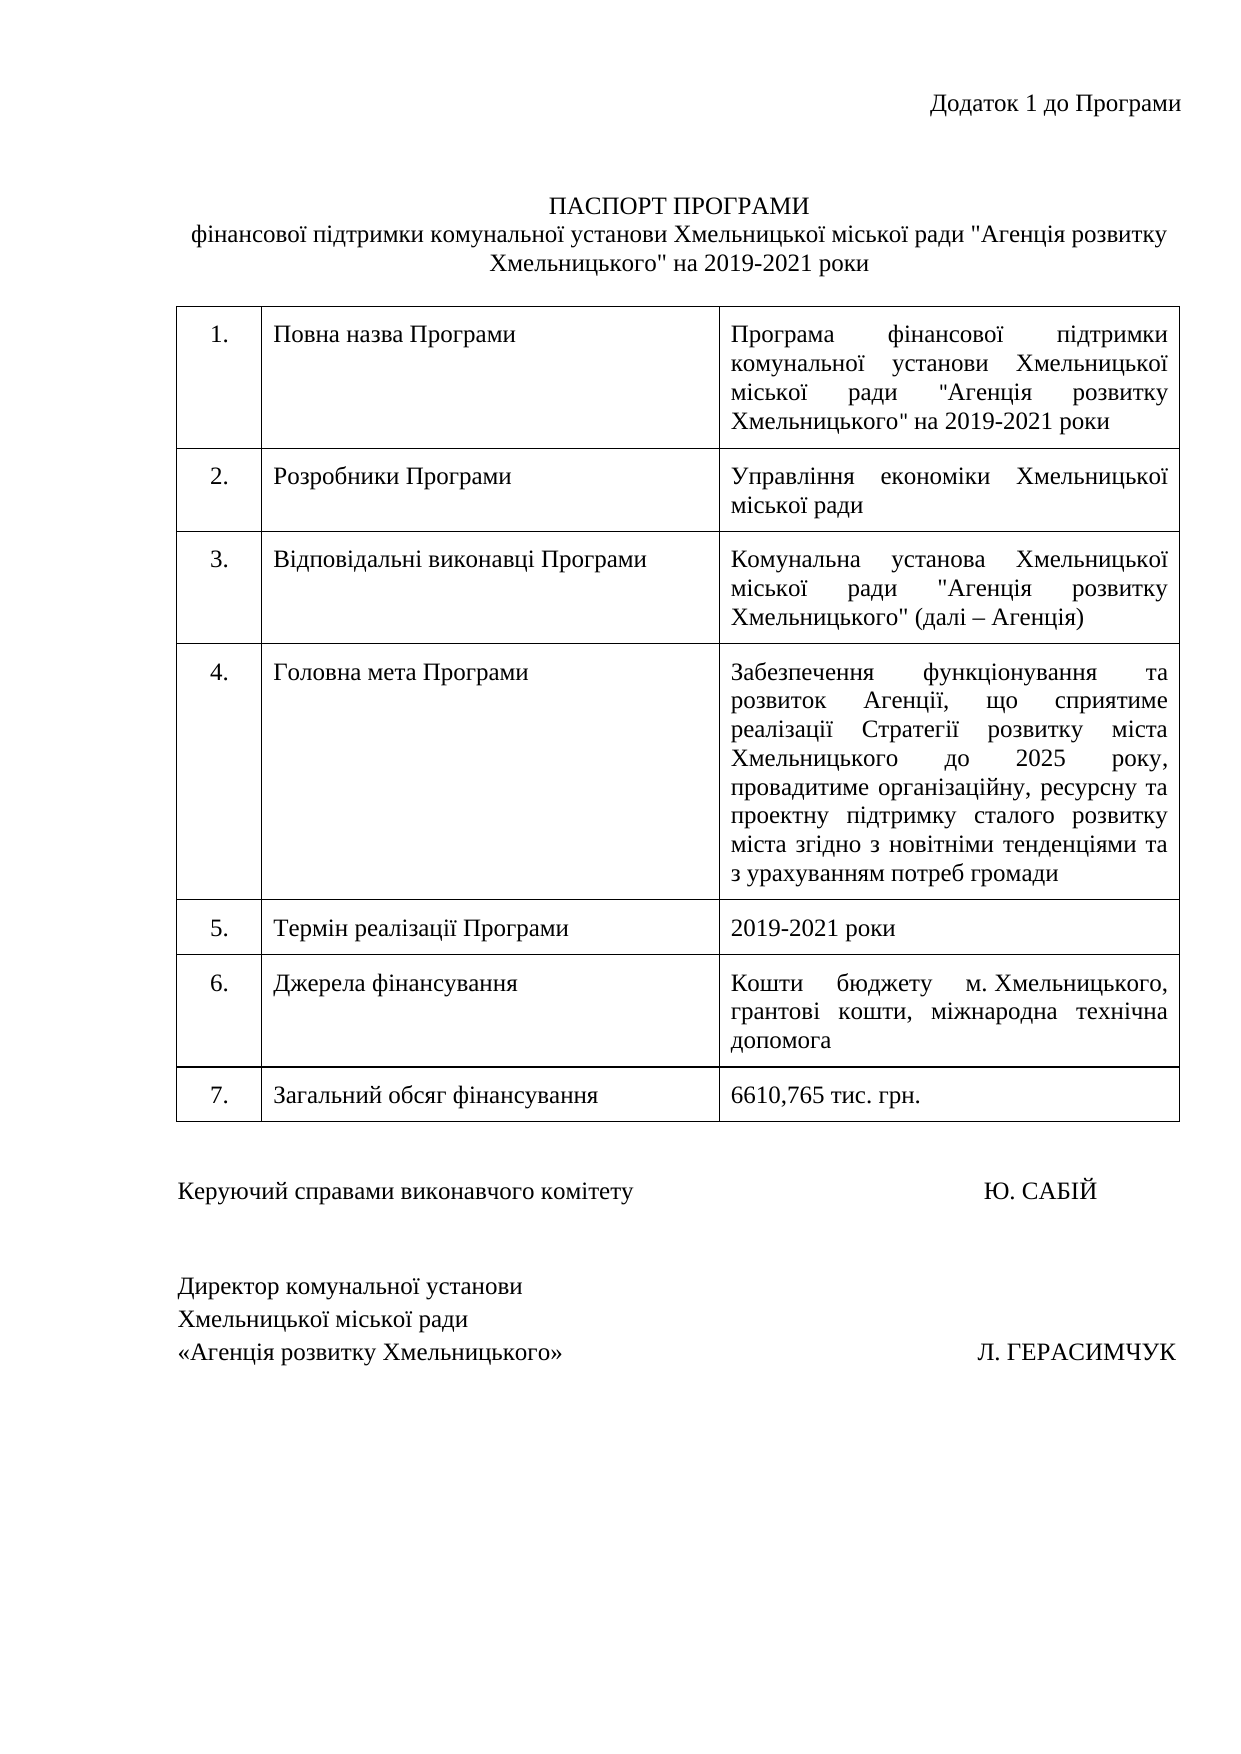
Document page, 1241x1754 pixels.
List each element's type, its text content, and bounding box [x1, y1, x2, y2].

table_cell 3. [177, 532, 261, 643]
table_cell Комунальна установа Хмельницької міської ради "Агенція розвитку Хмельницького" (далі – Агенція) [720, 532, 1179, 643]
table_header 1. [177, 307, 261, 447]
text Директор комунальної установи [177, 1271, 1181, 1299]
table_cell 5. [177, 900, 261, 954]
table_cell Джерела фінансування [262, 955, 719, 1066]
table_cell Розробники Програми [262, 449, 719, 531]
table_cell Головна мета Програми [262, 644, 719, 899]
table_cell 6. [177, 955, 261, 1066]
text «Агенція розвитку Хмельницького» Л. ГЕРАСИМЧУК [177, 1337, 1181, 1366]
text ПАСПОРТ ПРОГРАМИ [177, 191, 1181, 219]
table_cell 6610,765 тис. грн. [720, 1068, 1179, 1121]
table_cell 7. [177, 1068, 261, 1121]
table_header Програма фінансової підтримки комунальної установи Хмельницької міської ради "Агенція розвитку Хмельницького" на 2019-2021 роки [720, 307, 1179, 447]
text фінансової підтримки комунальної установи Хмельницької міської ради "Агенція розвитку Хмельницького" на 2019-2021 роки [177, 219, 1181, 277]
table_cell 2019-2021 роки [720, 900, 1179, 954]
table_cell Відповідальні виконавці Програми [262, 532, 719, 643]
table_header Повна назва Програми [262, 307, 719, 447]
table_cell Загальний обсяг фінансування [262, 1068, 719, 1121]
text Керуючий справами виконавчого комітету Ю. САБІЙ [177, 1176, 1181, 1205]
text Хмельницької міської ради [177, 1304, 1181, 1333]
table_cell Управління економіки Хмельницької міської ради [720, 449, 1179, 531]
table_cell 4. [177, 644, 261, 899]
table_cell Кошти бюджету м. Хмельницького, грантові кошти, міжнародна технічна допомога [720, 955, 1179, 1066]
table_cell Термін реалізації Програми [262, 900, 719, 954]
text Додаток 1 до Програми [177, 88, 1181, 117]
table_cell 2. [177, 449, 261, 531]
table_cell Забезпечення функціонування та розвиток Агенції, що сприятиме реалізації Стратегії розвитку міста Хмельницького до 2025 року, провадитиме організаційну, ресурсну та проектну підтримку сталого розвитку міста згідно з новітніми тенденціями та з урахуванням потреб громади [720, 644, 1179, 899]
